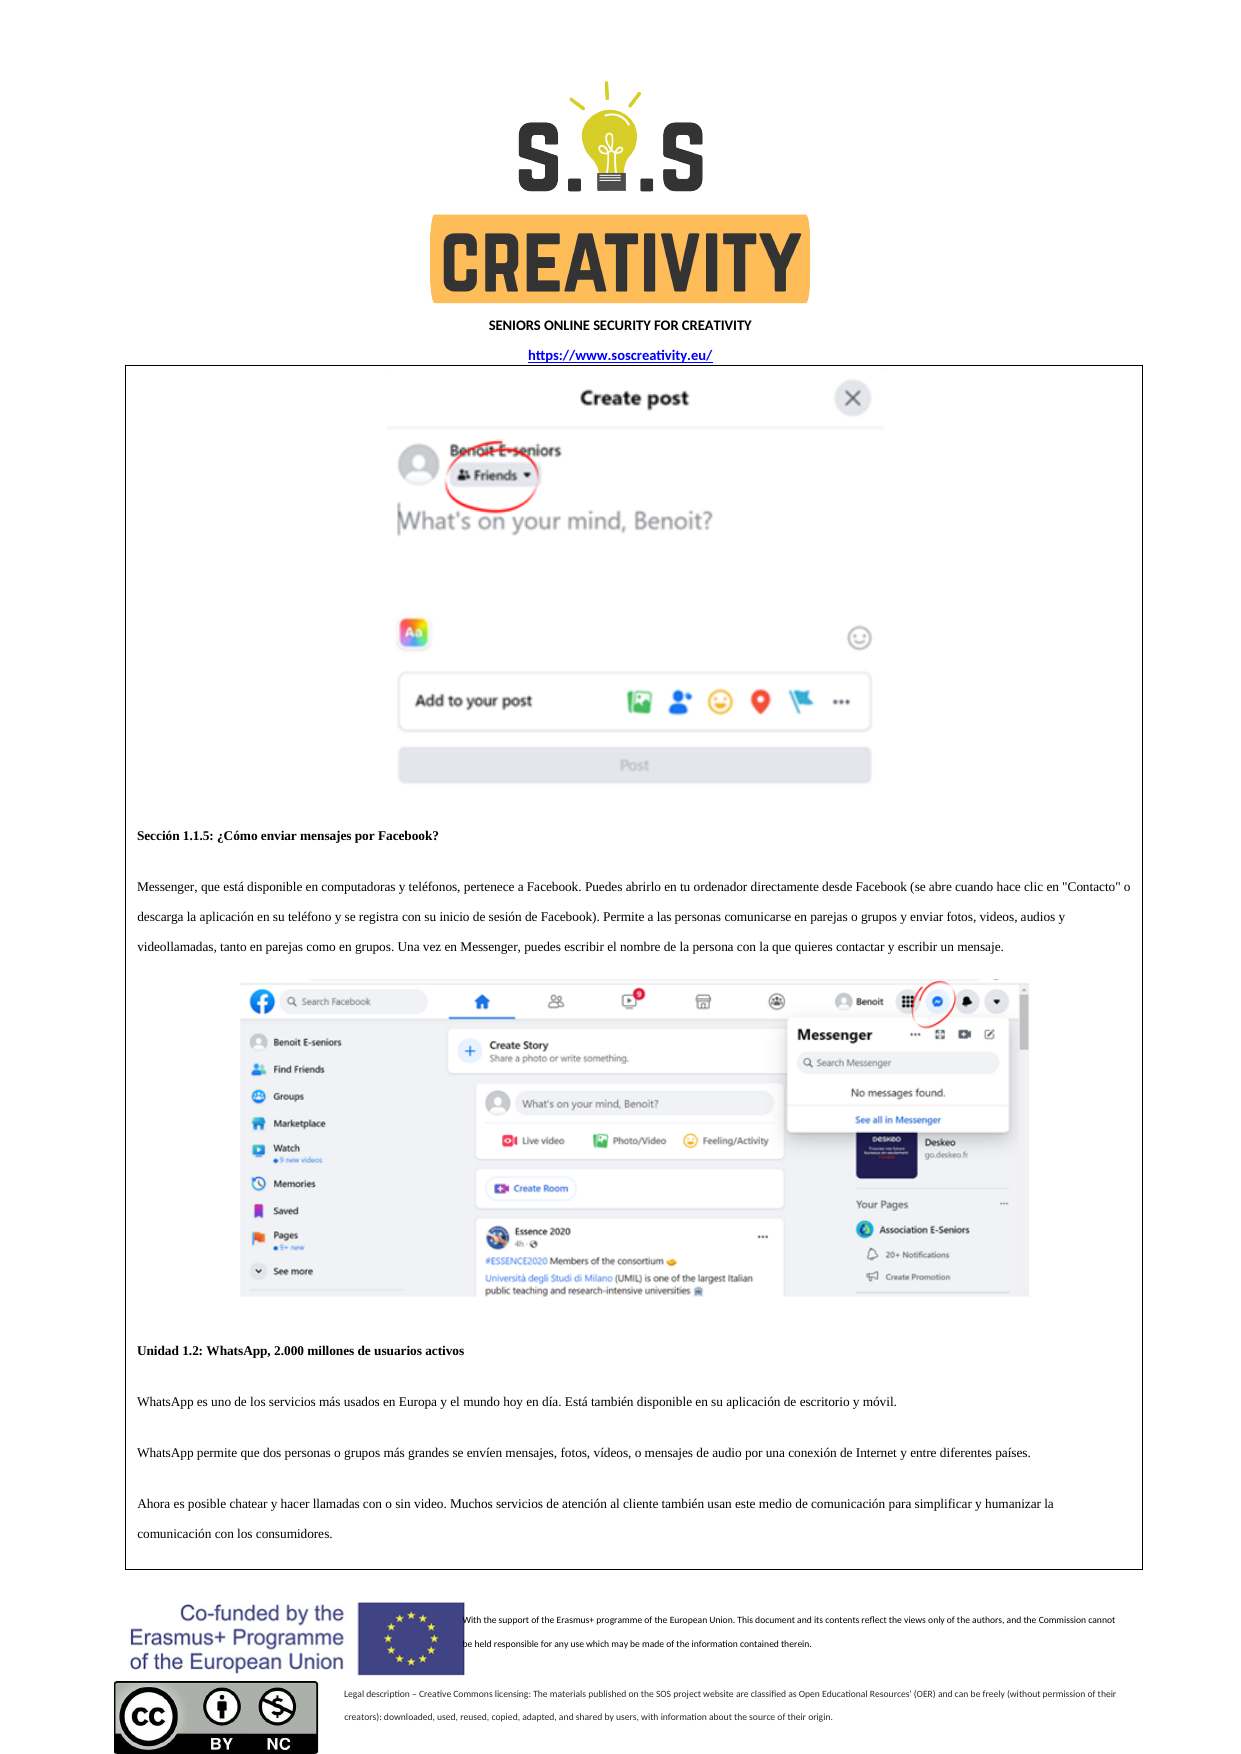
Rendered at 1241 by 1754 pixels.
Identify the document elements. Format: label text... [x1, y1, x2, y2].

picture [114, 1594, 469, 1754]
picture [231, 979, 1037, 1307]
picture [382, 368, 886, 792]
picture [430, 81, 811, 304]
